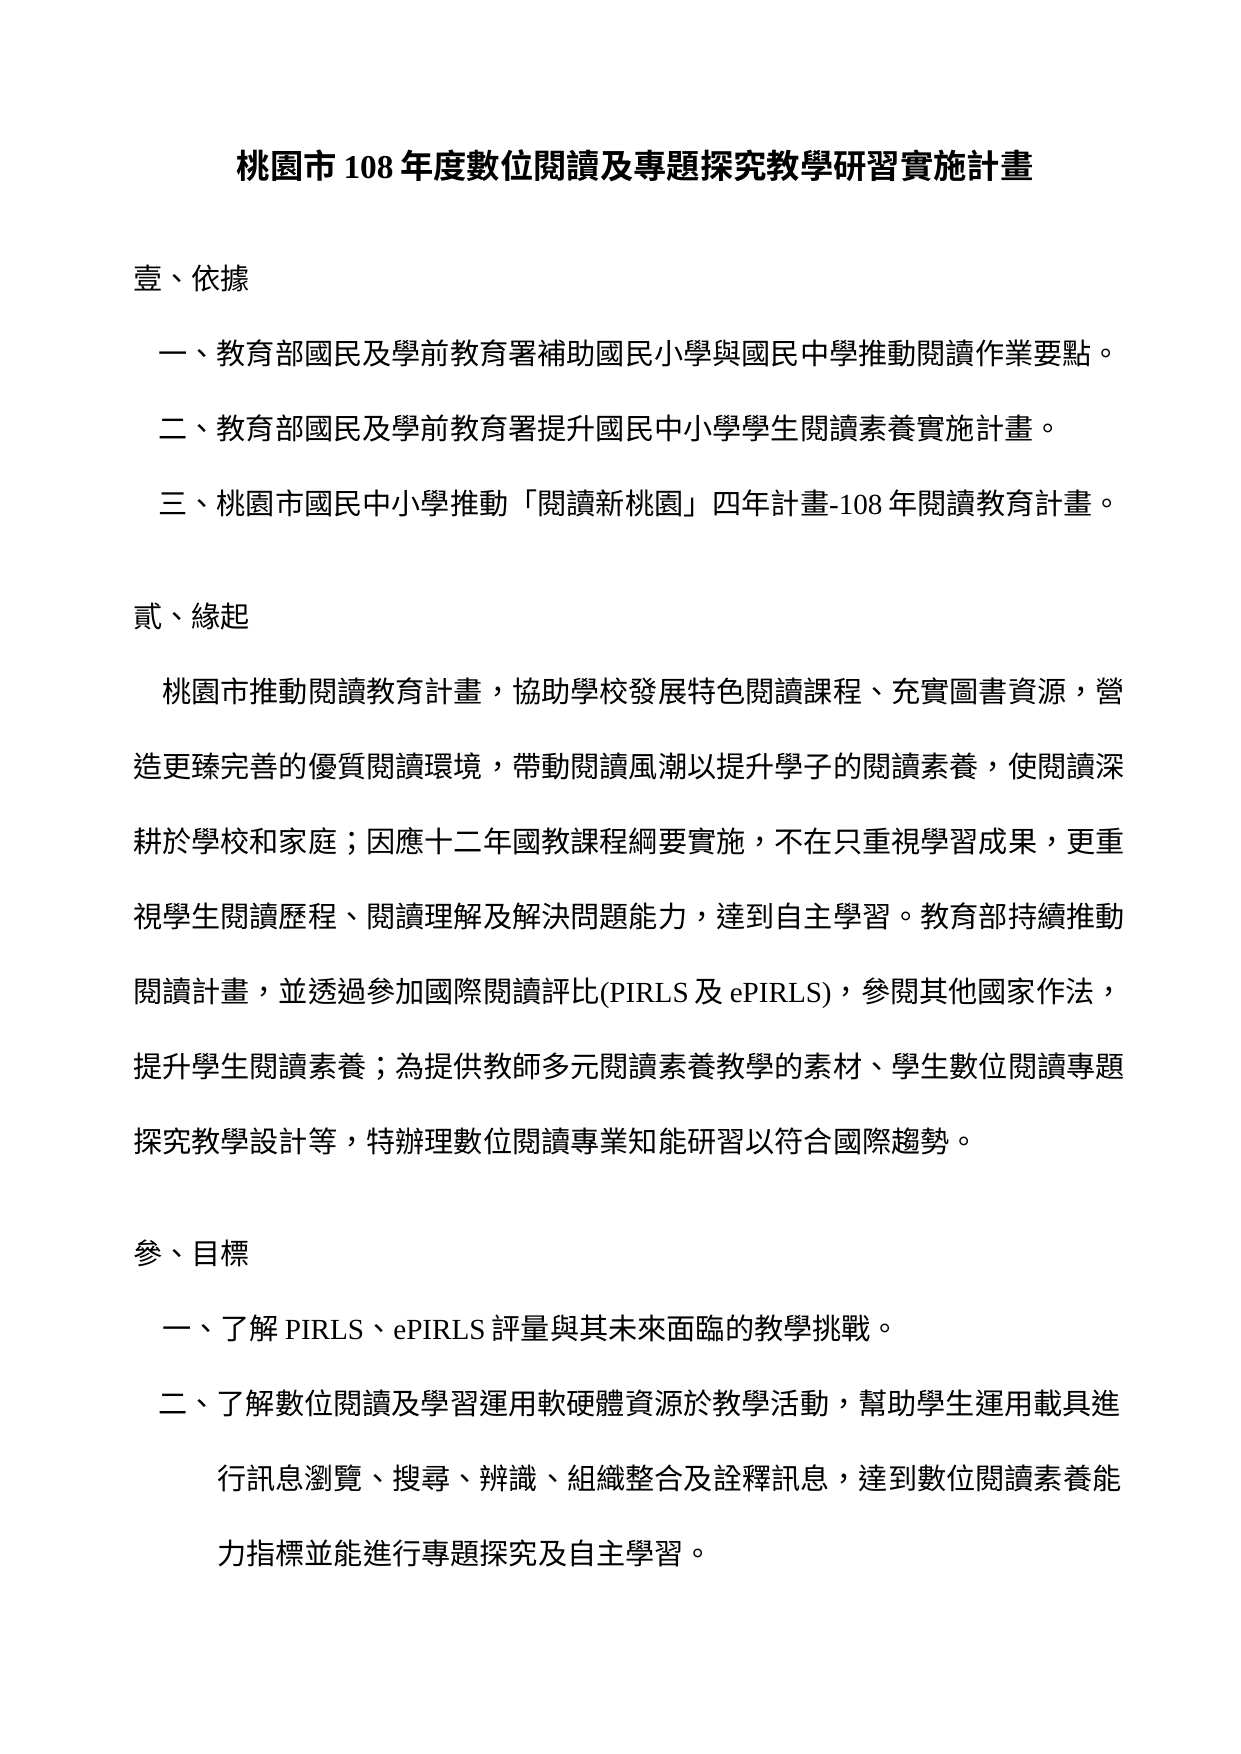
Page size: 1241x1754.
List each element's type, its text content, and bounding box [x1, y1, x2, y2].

text 桃園市108年度數位閱讀及專題探究教學研習實施計畫 [133, 127, 1137, 202]
text 一、了解PIRLS、ePIRLS評量與其未來面臨的教學挑戰。 [133, 1289, 1137, 1364]
text 桃園市推動閱讀教育計畫，協助學校發展特色閱讀課程、充實圖書資源，營造更臻完善的優質閱讀環境，帶動閱讀風潮以提升學子的閱讀素養，使閱讀深耕於學校和家庭；因應十二年國教課程綱要實施，不在只重視學習成果，更重視學生閱讀歷程、閱讀理解及解決問題能力，達到自主學習。教育部持續推動閱讀計畫，並透過參加國際閱讀評比(PIRLS及ePIRLS)，參閱其他國家作法，提升學生閱讀素養；為提供教師多元閱讀素養教學的素材、學生數位閱讀專題探究教學設計等，特辦理數位閱讀專業知能研習以符合國際趨勢。 [133, 652, 1137, 1177]
text 參、目標 [133, 1214, 1137, 1289]
text 一、教育部國民及學前教育署補助國民小學與國民中學推動閱讀作業要點。 [158, 314, 1137, 389]
text 二、教育部國民及學前教育署提升國民中小學學生閱讀素養實施計畫。 [158, 389, 1137, 464]
text 二、了解數位閱讀及學習運用軟硬體資源於教學活動，幫助學生運用載具進行訊息瀏覽、搜尋、辨識、組織整合及詮釋訊息，達到數位閱讀素養能力指標並能進行專題探究及自主學習。 [158, 1364, 1137, 1589]
text 壹、依據 [133, 239, 1137, 314]
text 三、桃園市國民中小學推動「閱讀新桃園」四年計畫-108年閱讀教育計畫。 [158, 464, 1137, 539]
text 貳、緣起 [133, 577, 1137, 652]
